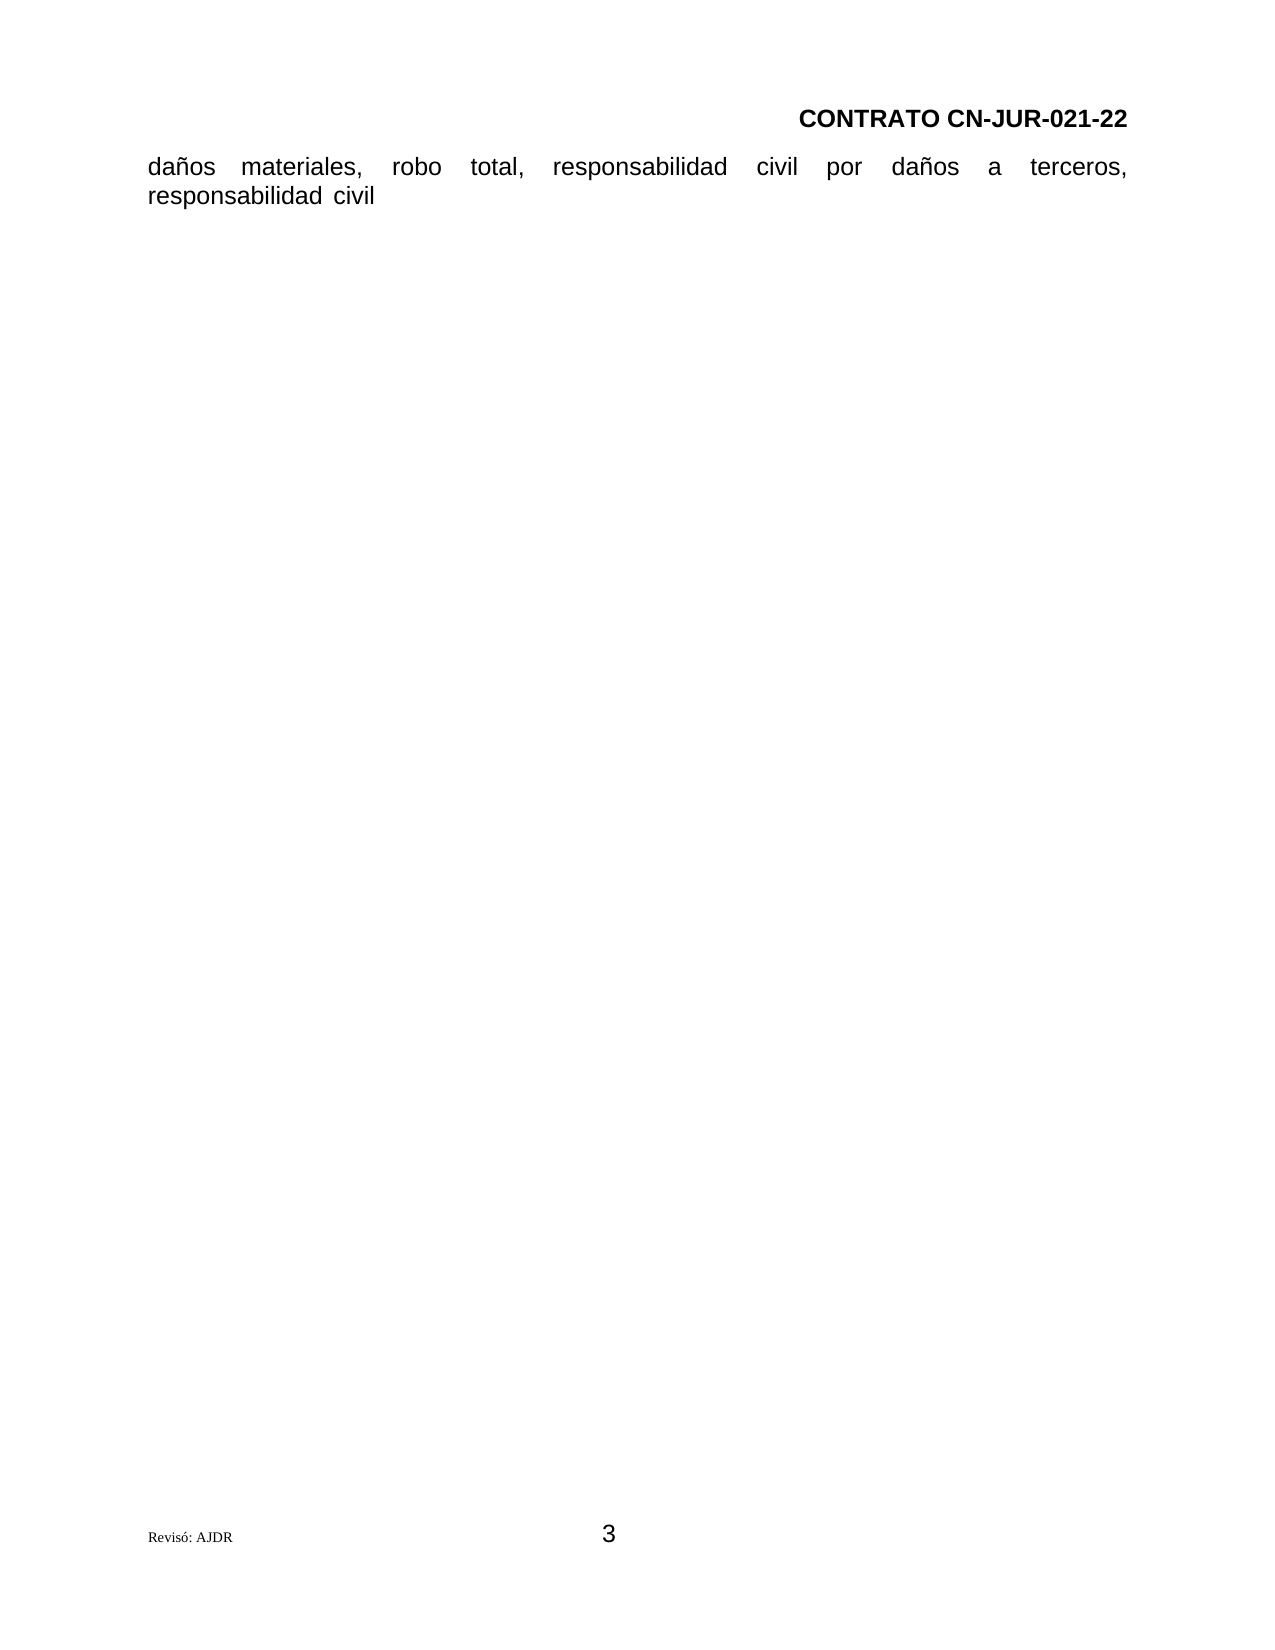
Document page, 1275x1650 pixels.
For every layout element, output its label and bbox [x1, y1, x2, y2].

text [148, 152, 1128, 209]
